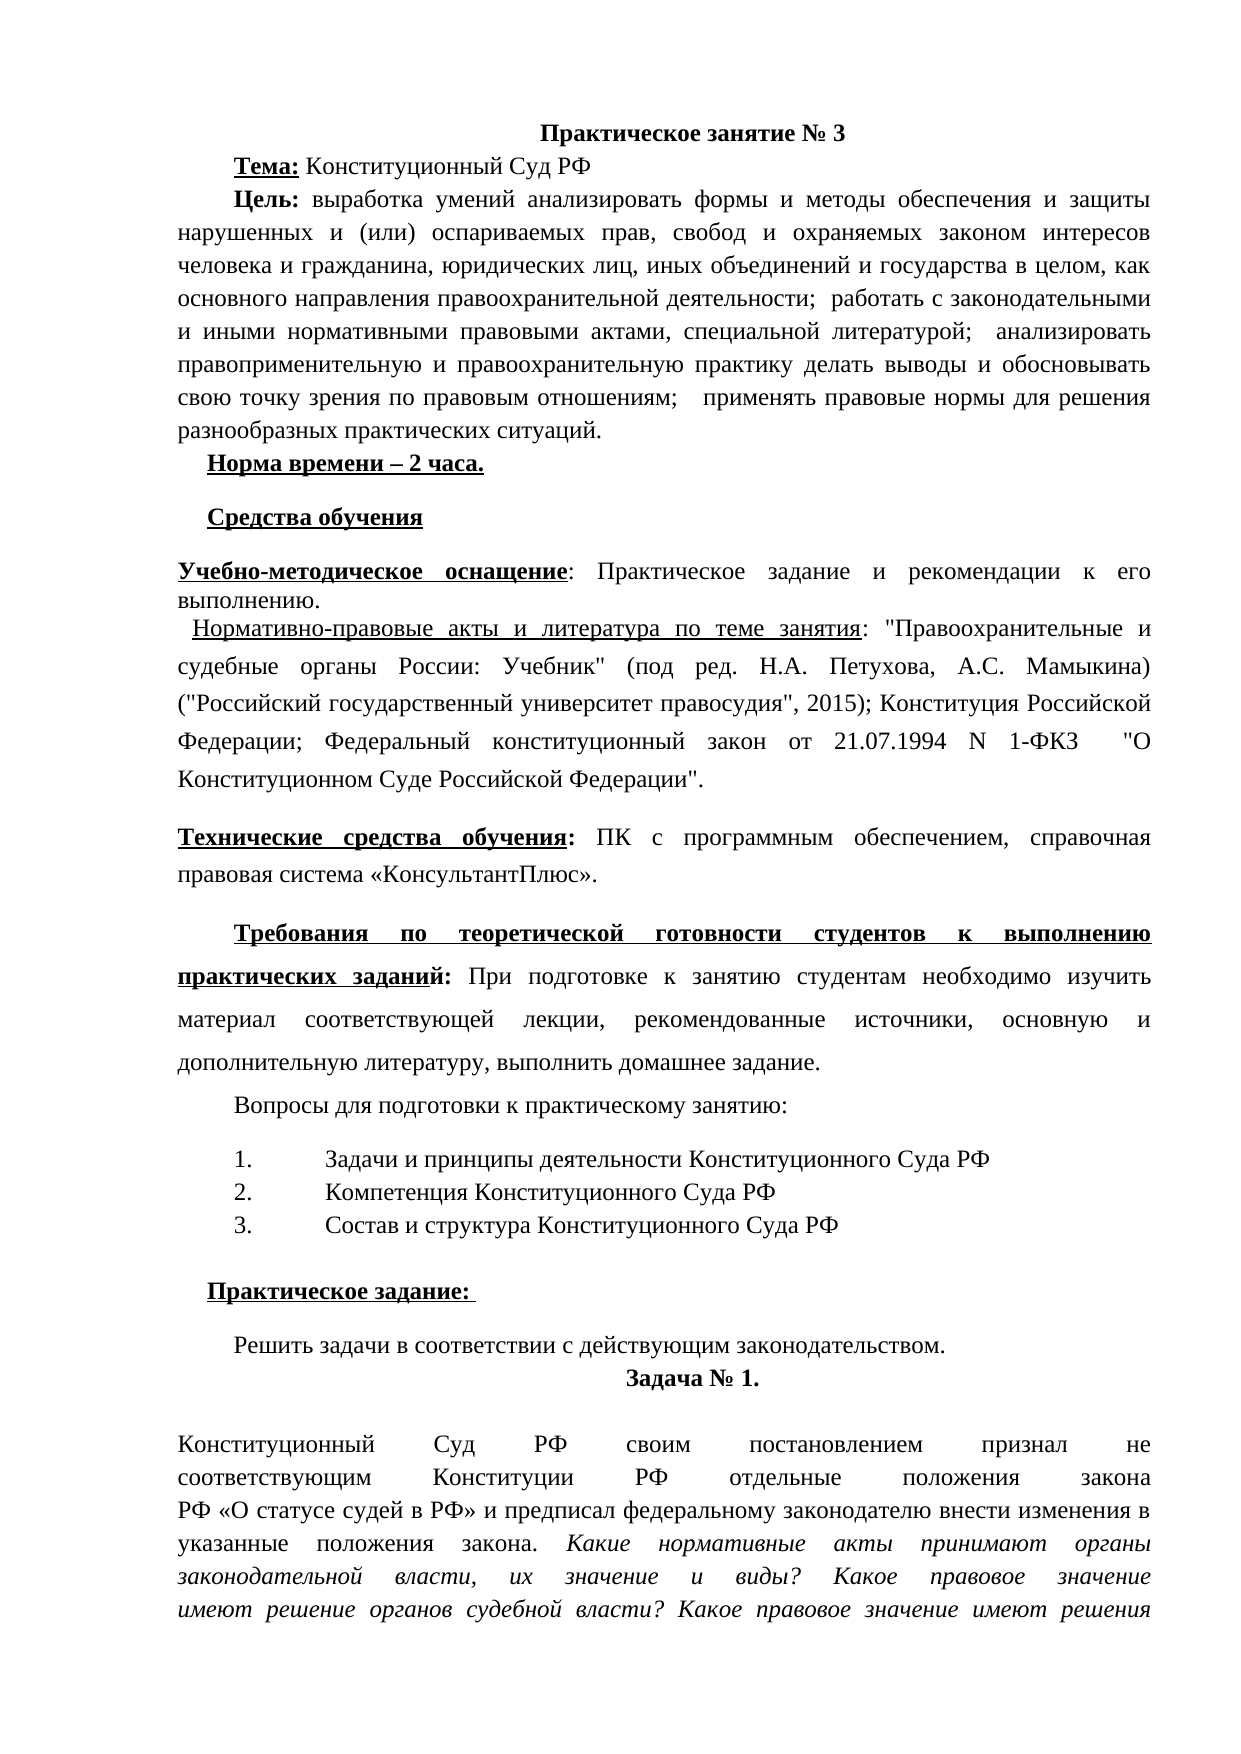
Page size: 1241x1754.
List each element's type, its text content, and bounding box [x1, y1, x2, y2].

text Цель: выработка умений анализировать формы и методы обеспечения и защиты нарушенных и (или) оспариваемых прав, свобод и охраняемых законом интересов человека и гражданина, юридических лиц, иных объединений и государства в целом, как основного направления правоохранительной деятельности; работать с законодательными и иными нормативными правовыми актами, специальной литературой; анализировать правоприменительную и правоохранительную практику делать выводы и обосновывать свою точку зрения по правовым отношениям; применять правовые нормы для решения разнообразных практических ситуаций. [177, 184, 1152, 444]
text Нормативно-правовые акты и литература по теме занятия: "Правоохранительные и судебные органы России: Учебник" (под ред. Н.А. Петухова, А.С. Мамыкина) ("Российский государственный университет правосудия", 2015); Конституция Российской Федерации; Федеральный конституционный закон от 21.07.1994 N 1-ФКЗ "О Конституционном Суде Российской Федерации". [177, 613, 1152, 793]
text Требования по теоретической готовности студентов к выполнению практических заданий: При подготовке к занятию студентам необходимо изучить материал соответствующей лекции, рекомендованные источники, основную и дополнительную литературу, выполнить домашнее задание. [177, 918, 1152, 1076]
text Решить задачи в соответствии с действующим законодательством. [177, 1330, 1152, 1359]
text Технические средства обучения: ПК с программным обеспечением, справочная правовая система «КонсультантПлюс». [177, 822, 1152, 888]
text Тема: Конституционный Суд РФ [177, 151, 1152, 180]
text Средства обучения [177, 502, 1152, 531]
text Норма времени – 2 часа. [177, 448, 1152, 477]
list Задачи и принципы деятельности Конституционного Суда РФ [177, 1144, 1152, 1173]
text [177, 1396, 1152, 1623]
text Вопросы для подготовки к практическому занятию: [177, 1090, 1152, 1119]
text Задача № 1. [177, 1363, 1152, 1392]
text Практическое занятие № 3 [177, 118, 1152, 147]
list Состав и структура Конституционного Суда РФ [177, 1210, 1152, 1239]
text Учебно-методическое оснащение: Практическое задание и рекомендации к его выполнению. [177, 556, 1152, 613]
list Компетенция Конституционного Суда РФ [177, 1177, 1152, 1206]
text Практическое задание: [177, 1276, 1152, 1305]
